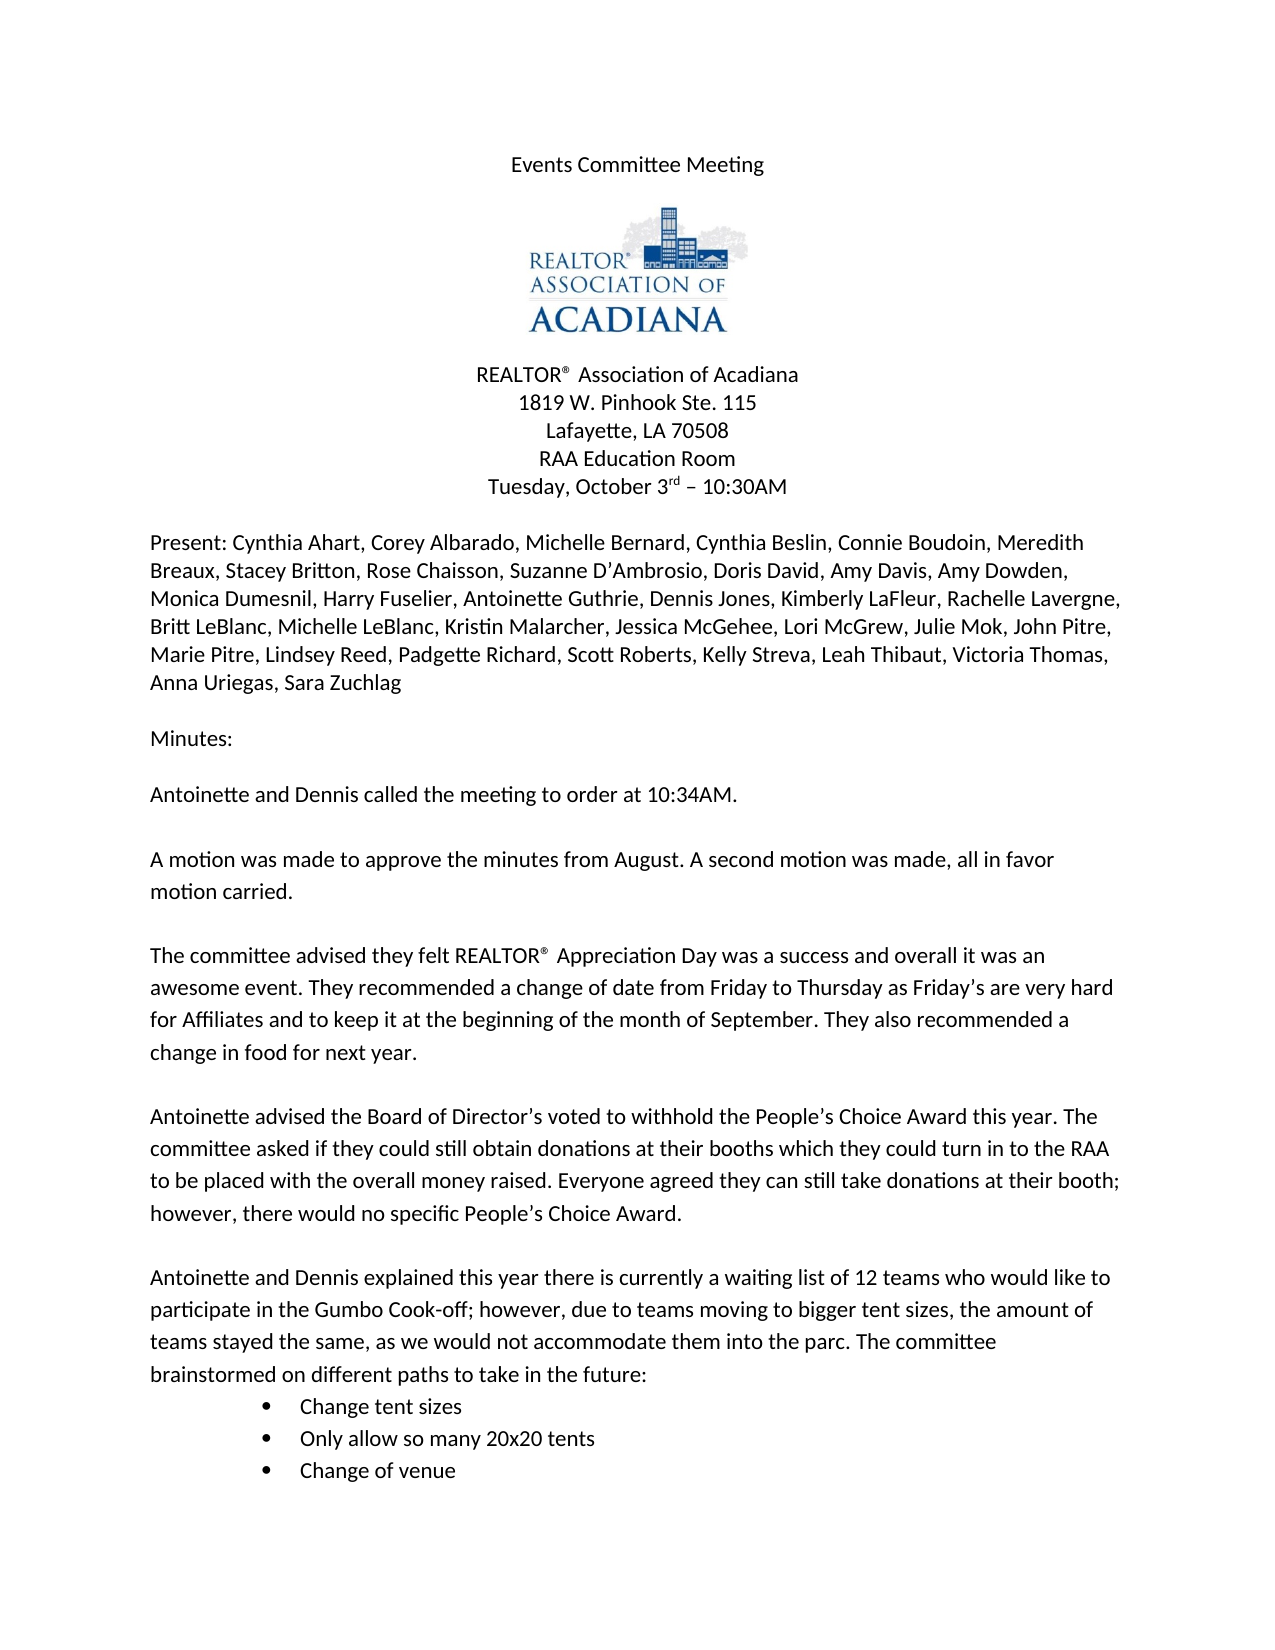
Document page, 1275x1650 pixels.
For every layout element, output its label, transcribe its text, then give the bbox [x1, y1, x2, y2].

text REALTOR® Association of Acadiana [150, 360, 1125, 388]
picture [525, 203, 750, 335]
text Antoinette and Dennis explained this year there is currently a waiting list of 12 teams who would like to participate in the Gumbo Cook-off; however, due to teams moving to bigger tent sizes, the amount of teams stayed the same, as we would not accommodate them into the parc. The committee brainstormed on different paths to take in the future: [150, 1263, 1125, 1388]
text A motion was made to approve the minutes from August. A second motion was made, all in favor motion carried. [150, 845, 1125, 905]
text Minutes: [150, 724, 1125, 752]
list Change tent sizes [262, 1392, 1125, 1420]
text RAA Education Room [150, 444, 1125, 472]
list Change of venue [262, 1456, 1125, 1484]
text Present: Cynthia Ahart, Corey Albarado, Michelle Bernard, Cynthia Beslin, Connie Boudoin, Meredith Breaux, Stacey Britton, Rose Chaisson, Suzanne D’Ambrosio, Doris David, Amy Davis, Amy Dowden, Monica Dumesnil, Harry Fuselier, Antoinette Guthrie, Dennis Jones, Kimberly LaFleur, Rachelle Lavergne, Britt LeBlanc, Michelle LeBlanc, Kristin Malarcher, Jessica McGehee, Lori McGrew, Julie Mok, John Pitre, Marie Pitre, Lindsey Reed, Padgette Richard, Scott Roberts, Kelly Streva, Leah Thibaut, Victoria Thomas, Anna Uriegas, Sara Zuchlag [150, 528, 1125, 696]
text Antoinette advised the Board of Director’s voted to withhold the People’s Choice Award this year. The committee asked if they could still obtain donations at their booths which they could turn in to the RAA to be placed with the overall money raised. Everyone agreed they can still take donations at their booth; however, there would no specific People’s Choice Award. [150, 1102, 1125, 1227]
text Events Committee Meeting [150, 150, 1125, 178]
text 1819 W. Pinhook Ste. 115 [150, 388, 1125, 416]
text Antoinette and Dennis called the meeting to order at 10:34AM. [150, 780, 1125, 808]
list Only allow so many 20x20 tents [262, 1424, 1125, 1452]
text The committee advised they felt REALTOR® Appreciation Day was a success and overall it was an awesome event. They recommended a change of date from Friday to Thursday as Friday’s are very hard for Affiliates and to keep it at the beginning of the month of September. They also recommended a change in food for next year. [150, 941, 1125, 1066]
text Lafayette, LA 70508 [150, 416, 1125, 444]
text Tuesday, October 3rd – 10:30AM [150, 472, 1125, 500]
